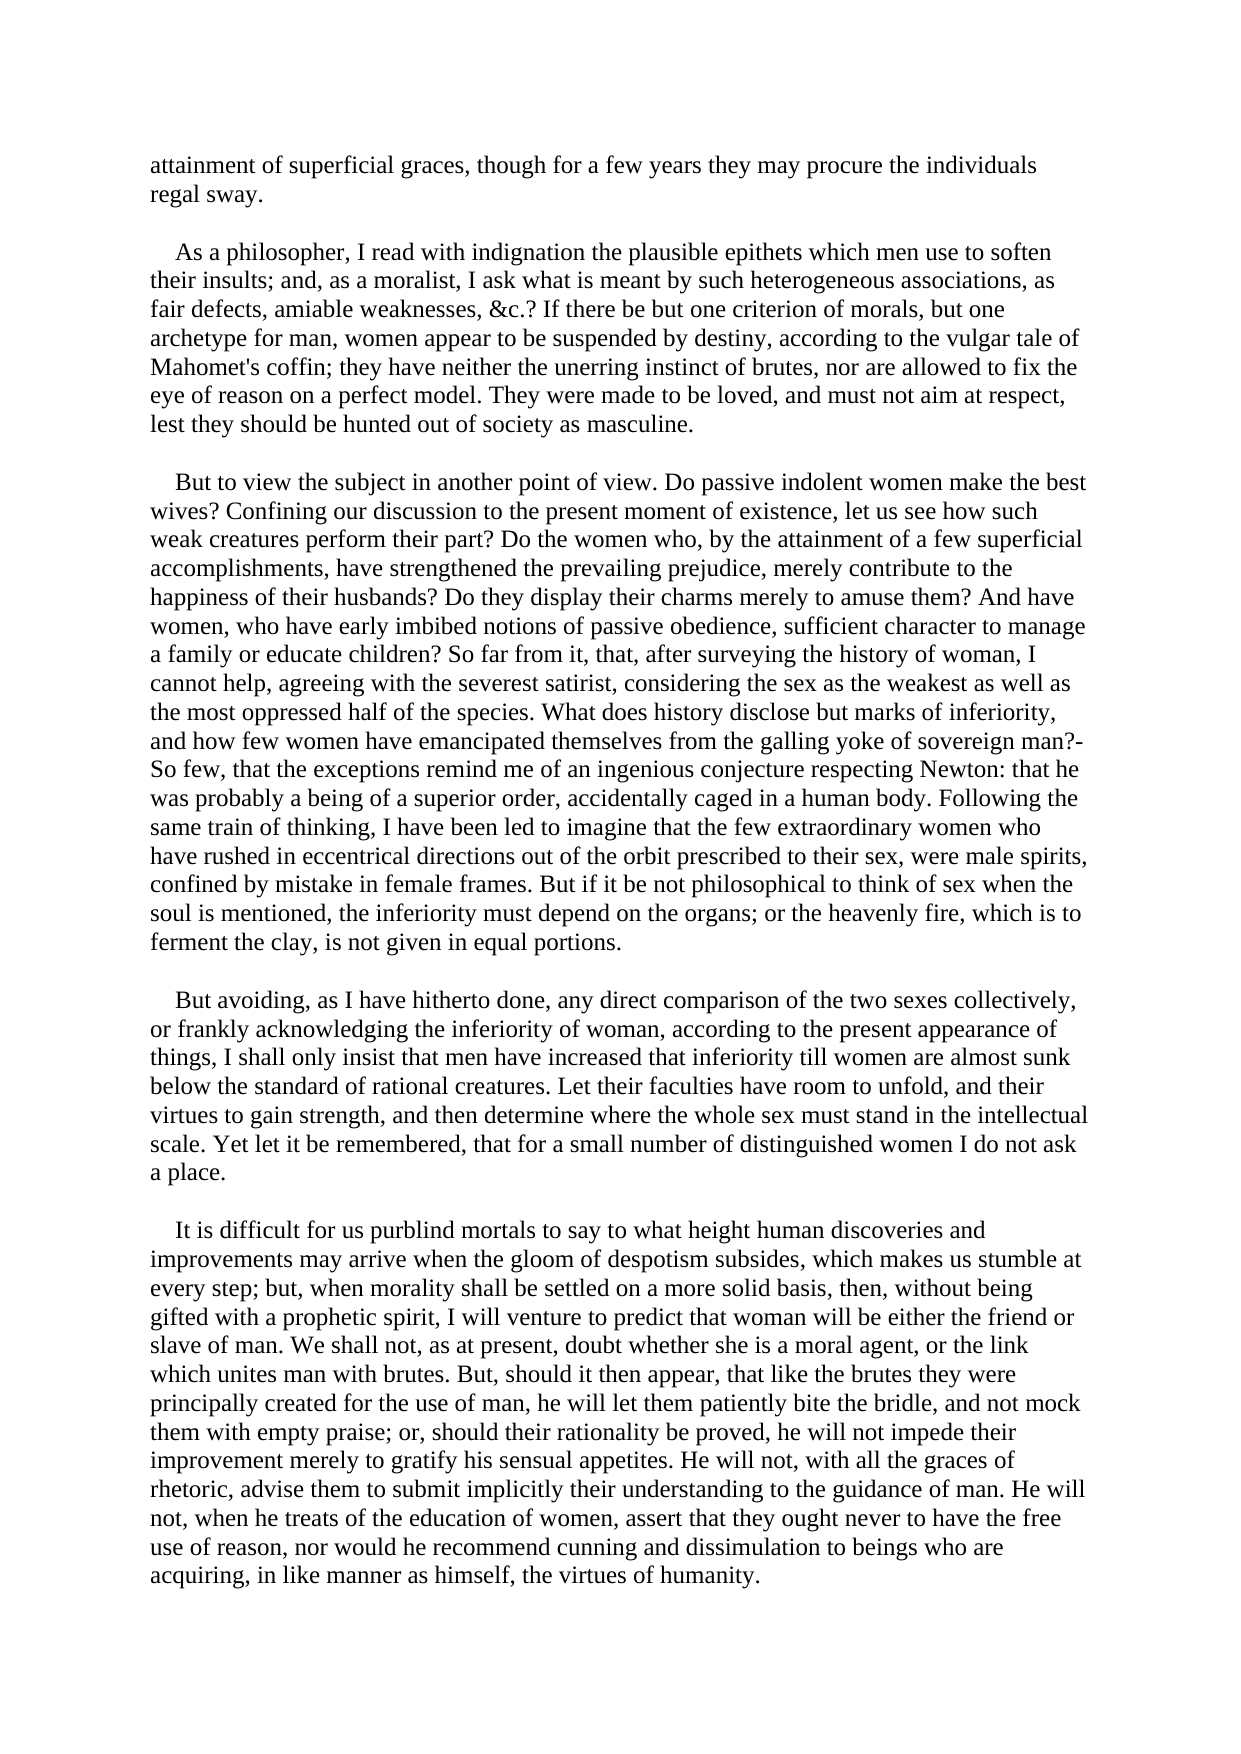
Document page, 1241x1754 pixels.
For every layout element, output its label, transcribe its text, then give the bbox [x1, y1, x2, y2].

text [150, 150, 1090, 207]
text But to view the subject in another point of view. Do passive indolent women make the best wives? Confining our discussion to the present moment of existence, let us see how such weak creatures perform their part? Do the women who, by the attainment of a few superficial accomplishments, have strengthened the prevailing prejudice, merely contribute to the happiness of their husbands? Do they display their charms merely to amuse them? And have women, who have early imbibed notions of passive obedience, sufficient character to manage a family or educate children? So far from it, that, after surveying the history of woman, I cannot help, agreeing with the severest satirist, considering the sex as the weakest as well as the most oppressed half of the species. What does history disclose but marks of inferiority, and how few women have emancipated themselves from the galling yoke of sovereign man?-So few, that the exceptions remind me of an ingenious conjecture respecting Newton: that he was probably a being of a superior order, accidentally caged in a human body. Following the same train of thinking, I have been led to imagine that the few extraordinary women who have rushed in eccentrical directions out of the orbit prescribed to their sex, were male spirits, confined by mistake in female frames. But if it be not philosophical to think of sex when the soul is mentioned, the inferiority must depend on the organs; or the heavenly fire, which is to ferment the clay, is not given in equal portions. [150, 467, 1090, 956]
text It is difficult for us purblind mortals to say to what height human discoveries and improvements may arrive when the gloom of despotism subsides, which makes us stumble at every step; but, when morality shall be settled on a more solid basis, then, without being gifted with a prophetic spirit, I will venture to predict that woman will be either the friend or slave of man. We shall not, as at present, doubt whether she is a moral agent, or the link which unites man with brutes. But, should it then appear, that like the brutes they were principally created for the use of man, he will let them patiently bite the bridle, and not mock them with empty praise; or, should their rationality be proved, he will not impede their improvement merely to gratify his sensual appetites. He will not, with all the graces of rhetoric, advise them to submit implicitly their understanding to the guidance of man. He will not, when he treats of the education of women, assert that they ought never to have the free use of reason, nor would he recommend cunning and dissimulation to beings who are acquiring, in like manner as himself, the virtues of humanity. [150, 1215, 1090, 1589]
text But avoiding, as I have hitherto done, any direct comparison of the two sexes collectively, or frankly acknowledging the inferiority of woman, according to the present appearance of things, I shall only insist that men have increased that inferiority till women are almost sunk below the standard of rational creatures. Let their faculties have room to unfold, and their virtues to gain strength, and then determine where the whole sex must stand in the intellectual scale. Yet let it be remembered, that for a small number of distinguished women I do not ask a place. [150, 985, 1090, 1186]
text As a philosopher, I read with indignation the plausible epithets which men use to soften their insults; and, as a moralist, I ask what is meant by such heterogeneous associations, as fair defects, amiable weaknesses, &c.? If there be but one criterion of morals, but one archetype for man, women appear to be suspended by destiny, according to the vulgar tale of Mahomet's coffin; they have neither the unerring instinct of brutes, nor are allowed to fix the eye of reason on a perfect model. They were made to be loved, and must not aim at respect, lest they should be hunted out of society as masculine. [150, 237, 1090, 438]
